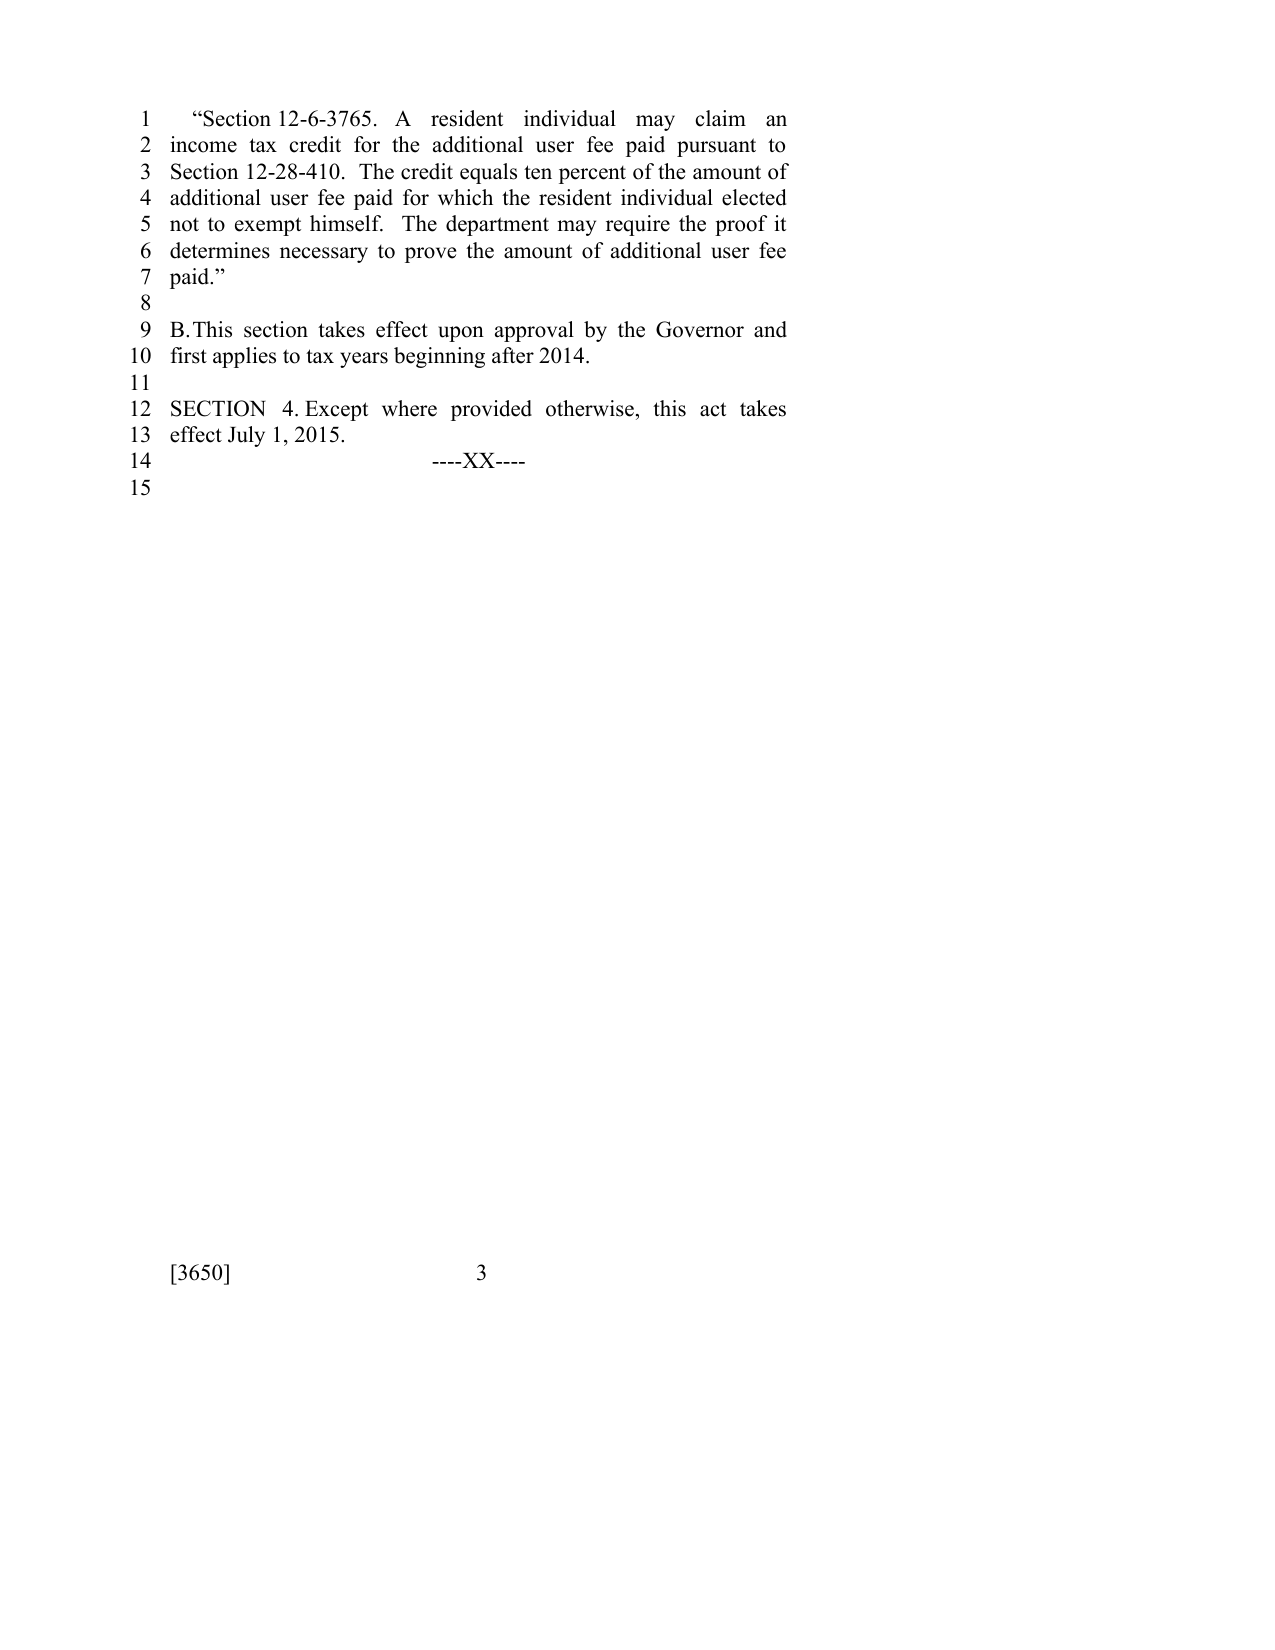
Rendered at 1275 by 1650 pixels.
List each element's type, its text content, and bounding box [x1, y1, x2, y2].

text B. This section takes effect upon approval by the Governor and first applies to tax years beginning after 2014. [169, 316, 787, 368]
text SECTION 4. Except where provided otherwise, this act takes effect July 1, 2015. [169, 395, 787, 448]
text ----XX---- [169, 448, 787, 474]
text “Section 12-6-3765. A resident individual may claim an income tax credit for the additional user fee paid pursuant to Section 12-28-410. The credit equals ten percent of the amount of additional user fee paid for which the resident individual elected not to exempt himself. The department may require the proof it determines necessary to prove the amount of additional user fee paid.” [169, 105, 787, 289]
